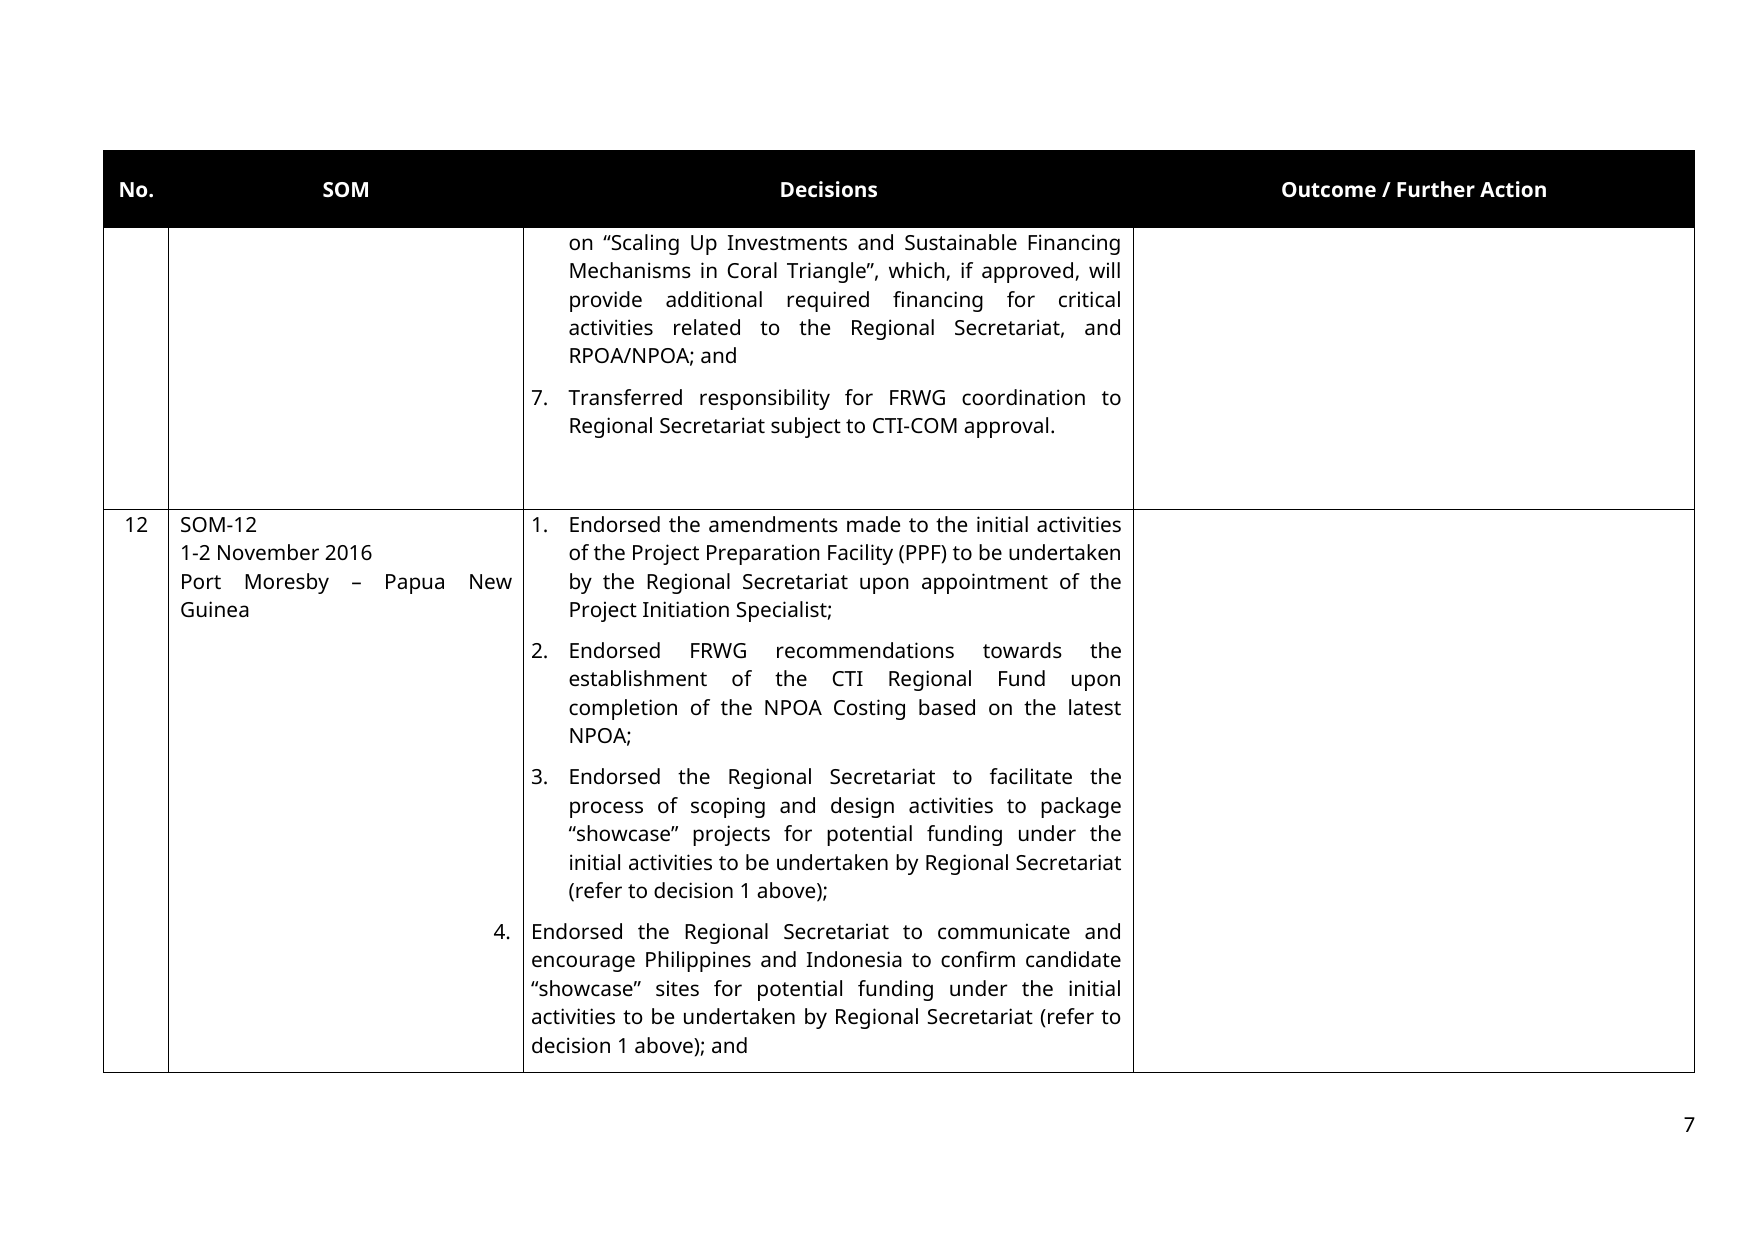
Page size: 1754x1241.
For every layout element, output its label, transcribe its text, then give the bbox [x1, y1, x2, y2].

table_header Decisions [524, 151, 1133, 227]
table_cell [524, 510, 1133, 1072]
table_cell [1134, 510, 1694, 1072]
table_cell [524, 228, 1133, 509]
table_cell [169, 228, 523, 509]
table_cell [1134, 228, 1694, 509]
table_header Outcome / Further Action [1134, 151, 1694, 227]
table_cell 12 [104, 510, 168, 1072]
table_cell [169, 510, 523, 1072]
table_header SOM [169, 151, 523, 227]
table_cell 11 [104, 228, 168, 509]
table_header No. [104, 151, 168, 227]
